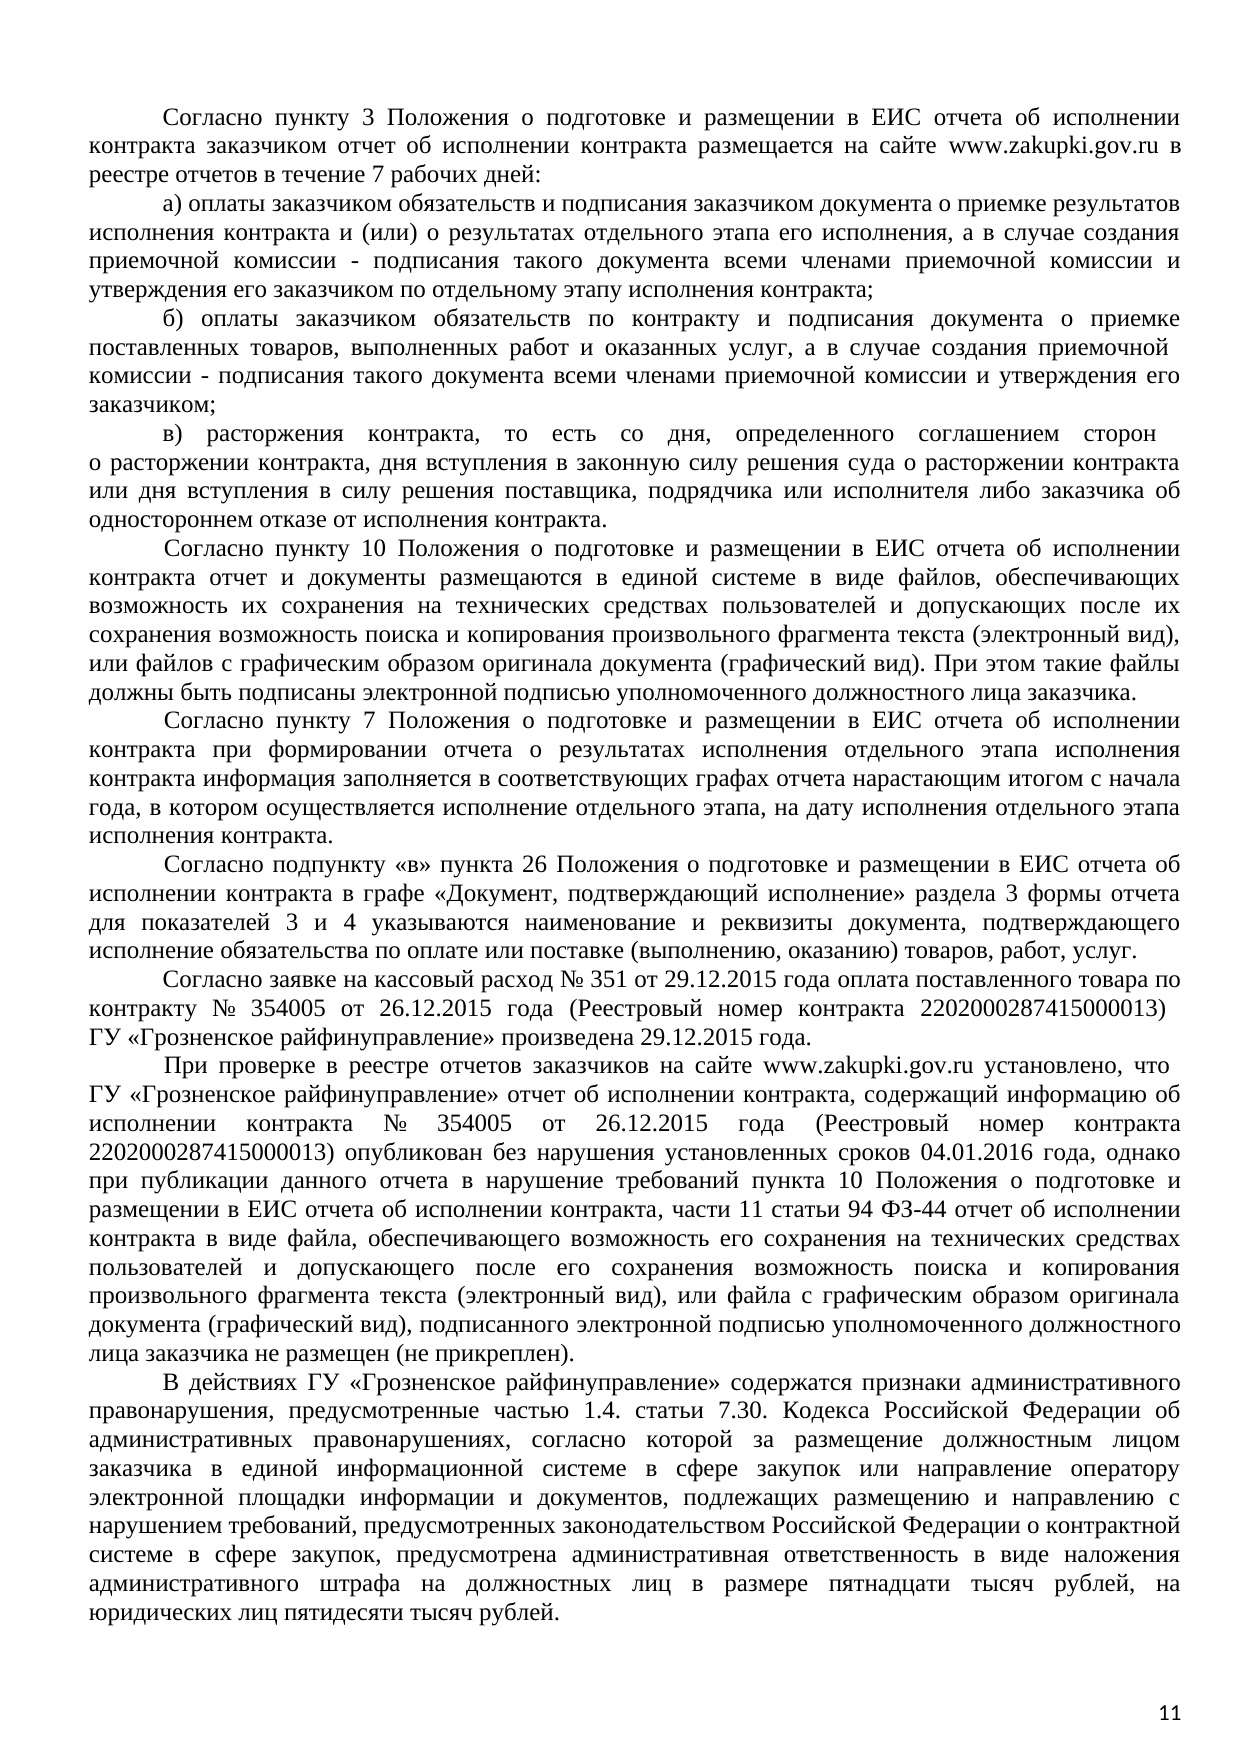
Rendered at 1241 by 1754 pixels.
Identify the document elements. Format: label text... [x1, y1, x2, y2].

text При проверке в реестре отчетов заказчиков на сайте www.zakupki.gov.ru установлено, что ГУ «Грозненское райфинуправление» отчет об исполнении контракта, содержащий информацию об исполнении контракта № 354005 от 26.12.2015 года (Реестровый номер контракта 2202000287415000013) опубликован без нарушения установленных сроков 04.01.2016 года, однако при публикации данного отчета в нарушение требований пункта 10 Положения о подготовке и размещении в ЕИС отчета об исполнении контракта, части 11 статьи 94 ФЗ-44 отчет об исполнении контракта в виде файла, обеспечивающего возможность его сохранения на технических средствах пользователей и допускающего после его сохранения возможность поиска и копирования произвольного фрагмента текста (электронный вид), или файла с графическим образом оригинала документа (графический вид), подписанного электронной подписью уполномоченного должностного лица заказчика не размещен (не прикреплен). [89, 1051, 1181, 1367]
text Согласно пункту 7 Положения о подготовке и размещении в ЕИС отчета об исполнении контракта при формировании отчета о результатах исполнения отдельного этапа исполнения контракта информация заполняется в соответствующих графах отчета нарастающим итогом с начала года, в котором осуществляется исполнение отдельного этапа, на дату исполнения отдельного этапа исполнения контракта. [89, 706, 1181, 849]
text Согласно пункту 3 Положения о подготовке и размещении в ЕИС отчета об исполнении контракта заказчиком отчет об исполнении контракта размещается на сайте www.zakupki.gov.ru в реестре отчетов в течение 7 рабочих дней: [89, 102, 1181, 188]
text Согласно подпункту «в» пункта 26 Положения о подготовке и размещении в ЕИС отчета об исполнении контракта в графе «Документ, подтверждающий исполнение» раздела 3 формы отчета для показателей 3 и 4 указываются наименование и реквизиты документа, подтверждающего исполнение обязательства по оплате или поставке (выполнению, оказанию) товаров, работ, услуг. [89, 849, 1181, 964]
text б) оплаты заказчиком обязательств по контракту и подписания документа о приемке поставленных товаров, выполненных работ и оказанных услуг, а в случае создания приемочной комиссии - подписания такого документа всеми членами приемочной комиссии и утверждения его заказчиком; [89, 303, 1181, 418]
text в) расторжения контракта, то есть со дня, определенного соглашением сторон о расторжении контракта, дня вступления в законную силу решения суда о расторжении контракта или дня вступления в силу решения поставщика, подрядчика или исполнителя либо заказчика об одностороннем отказе от исполнения контракта. [89, 418, 1181, 533]
text а) оплаты заказчиком обязательств и подписания заказчиком документа о приемке результатов исполнения контракта и (или) о результатах отдельного этапа его исполнения, а в случае создания приемочной комиссии - подписания такого документа всеми членами приемочной комиссии и утверждения его заказчиком по отдельному этапу исполнения контракта; [89, 188, 1181, 303]
text В действиях ГУ «Грозненское райфинуправление» содержатся признаки административного правонарушения, предусмотренные частью 1.4. статьи 7.30. Кодекса Российской Федерации об административных правонарушениях, согласно которой за размещение должностным лицом заказчика в единой информационной системе в сфере закупок или направление оператору электронной площадки информации и документов, подлежащих размещению и направлению с нарушением требований, предусмотренных законодательством Российской Федерации о контрактной системе в сфере закупок, предусмотрена административная ответственность в виде наложения административного штрафа на должностных лиц в размере пятнадцати тысяч рублей, на юридических лиц пятидесяти тысяч рублей. [89, 1367, 1181, 1626]
text Согласно заявке на кассовый расход № 351 от 29.12.2015 года оплата поставленного товара по контракту № 354005 от 26.12.2015 года (Реестровый номер контракта 2202000287415000013) ГУ «Грозненское райфинуправление» произведена 29.12.2015 года. [89, 964, 1181, 1051]
text Согласно пункту 10 Положения о подготовке и размещении в ЕИС отчета об исполнении контракта отчет и документы размещаются в единой системе в виде файлов, обеспечивающих возможность их сохранения на технических средствах пользователей и допускающих после их сохранения возможность поиска и копирования произвольного фрагмента текста (электронный вид), или файлов с графическим образом оригинала документа (графический вид). При этом такие файлы должны быть подписаны электронной подписью уполномоченного должностного лица заказчика. [89, 533, 1181, 706]
